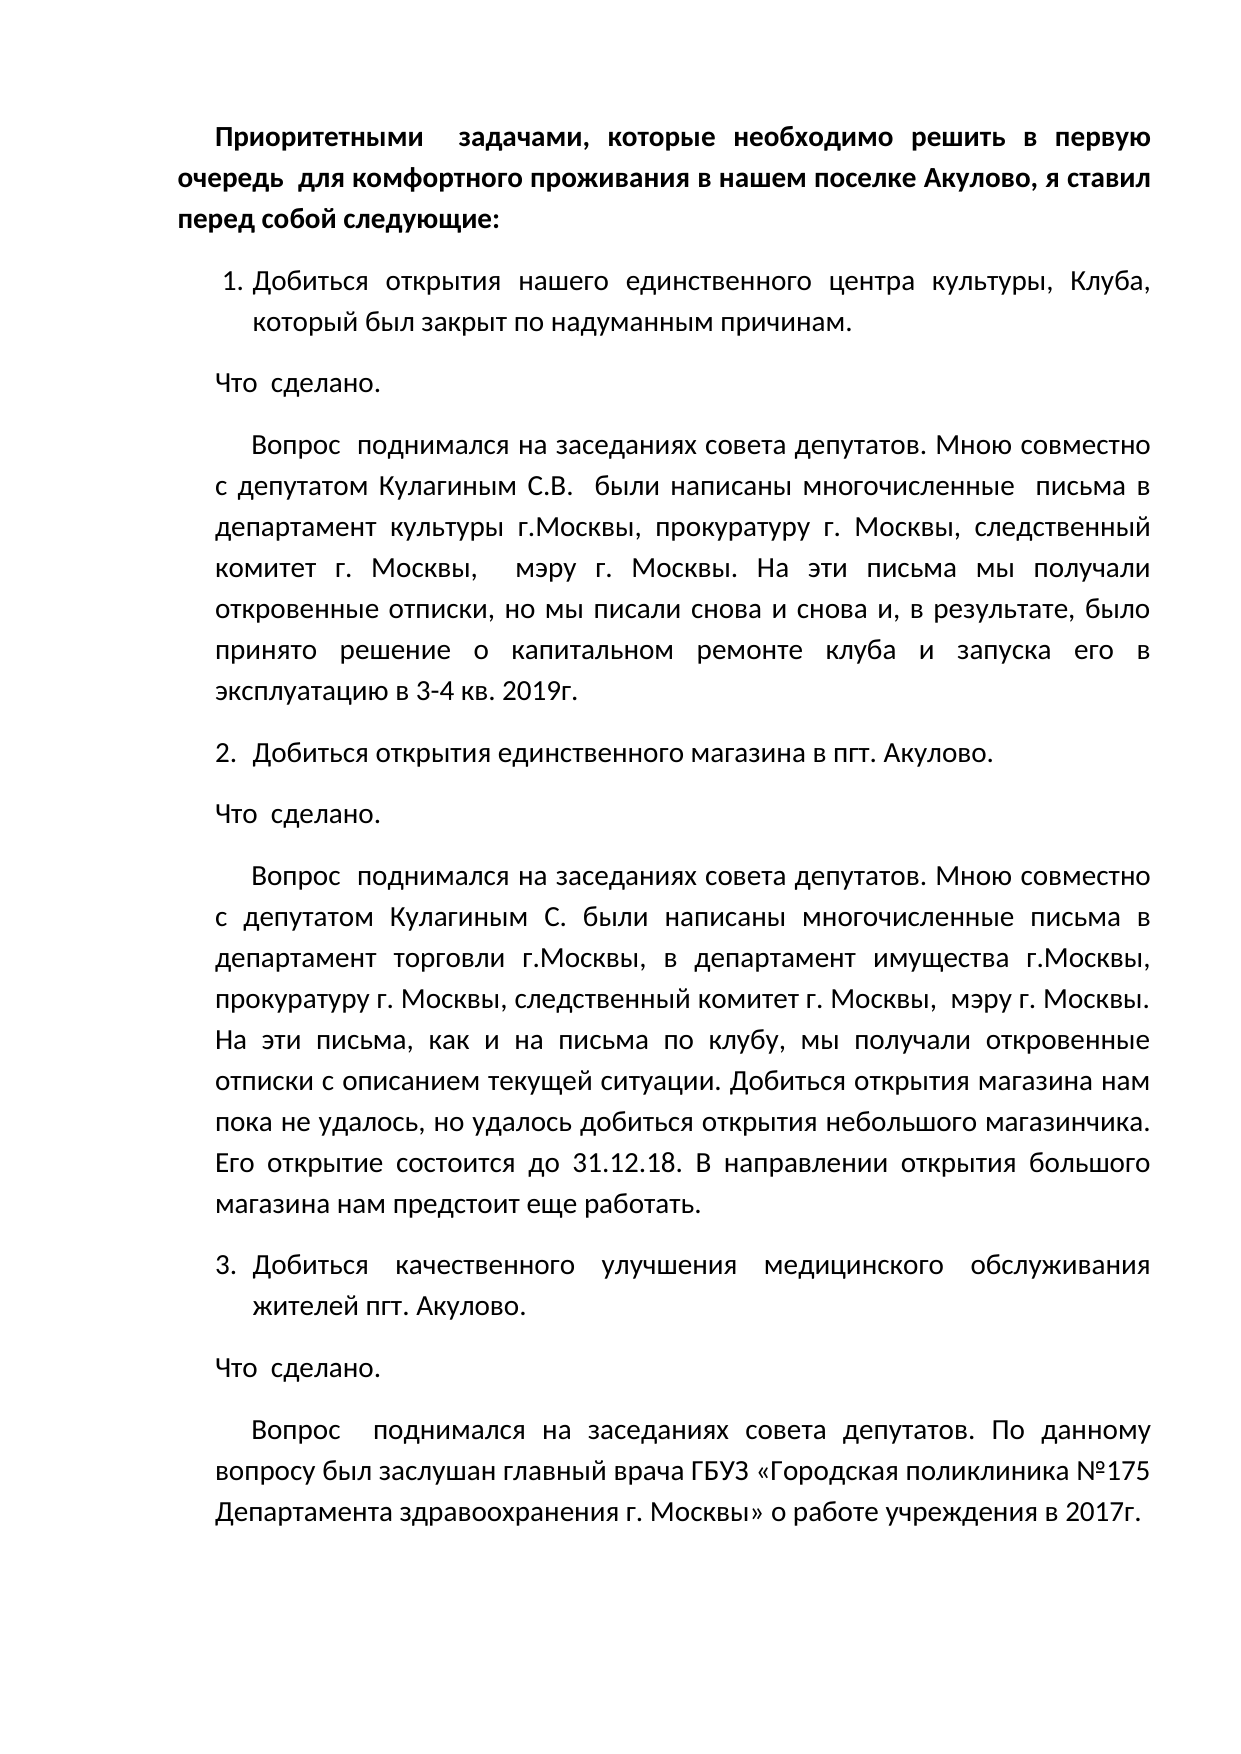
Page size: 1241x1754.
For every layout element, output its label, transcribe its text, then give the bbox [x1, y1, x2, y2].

text Вопрос поднимался на заседаниях совета депутатов. По данному вопросу был заслушан главный врача ГБУЗ «Городская поликлиника №175 Департамента здравоохранения г. Москвы» о работе учреждения в 2017г. [215, 1411, 1152, 1528]
text Что сделано. [215, 364, 1152, 400]
list Добиться открытия единственного магазина в пгт. Акулово. [215, 734, 1152, 769]
text Вопрос поднимался на заседаниях совета депутатов. Мною совместно с депутатом Кулагиным С.В. были написаны многочисленные письма в департамент культуры г.Москвы, прокуратуру г. Москвы, следственный комитет г. Москвы, мэру г. Москвы. На эти письма мы получали откровенные отписки, но мы писали снова и снова и, в результате, было принято решение о капитальном ремонте клуба и запуска его в эксплуатацию в 3-4 кв. 2019г. [215, 426, 1152, 707]
text Что сделано. [215, 1349, 1152, 1385]
text Приоритетными задачами, которые необходимо решить в первую очередь для комфортного проживания в нашем поселке Акулово, я ставил перед собой следующие: [177, 118, 1152, 236]
text Вопрос поднимался на заседаниях совета депутатов. Мною совместно с депутатом Кулагиным С. были написаны многочисленные письма в департамент торговли г.Москвы, в департамент имущества г.Москвы, прокуратуру г. Москвы, следственный комитет г. Москвы, мэру г. Москвы. На эти письма, как и на письма по клубу, мы получали откровенные отписки с описанием текущей ситуации. Добиться открытия магазина нам пока не удалось, но удалось добиться открытия небольшого магазинчика. Его открытие состоится до 31.12.18. В направлении открытия большого магазина нам предстоит еще работать. [215, 857, 1152, 1220]
list Добиться качественного улучшения медицинского обслуживания жителей пгт. Акулово. [215, 1246, 1152, 1323]
list Добиться открытия нашего единственного центра культуры, Клуба, который был закрыт по надуманным причинам. [222, 262, 1152, 338]
text Что сделано. [215, 795, 1152, 831]
